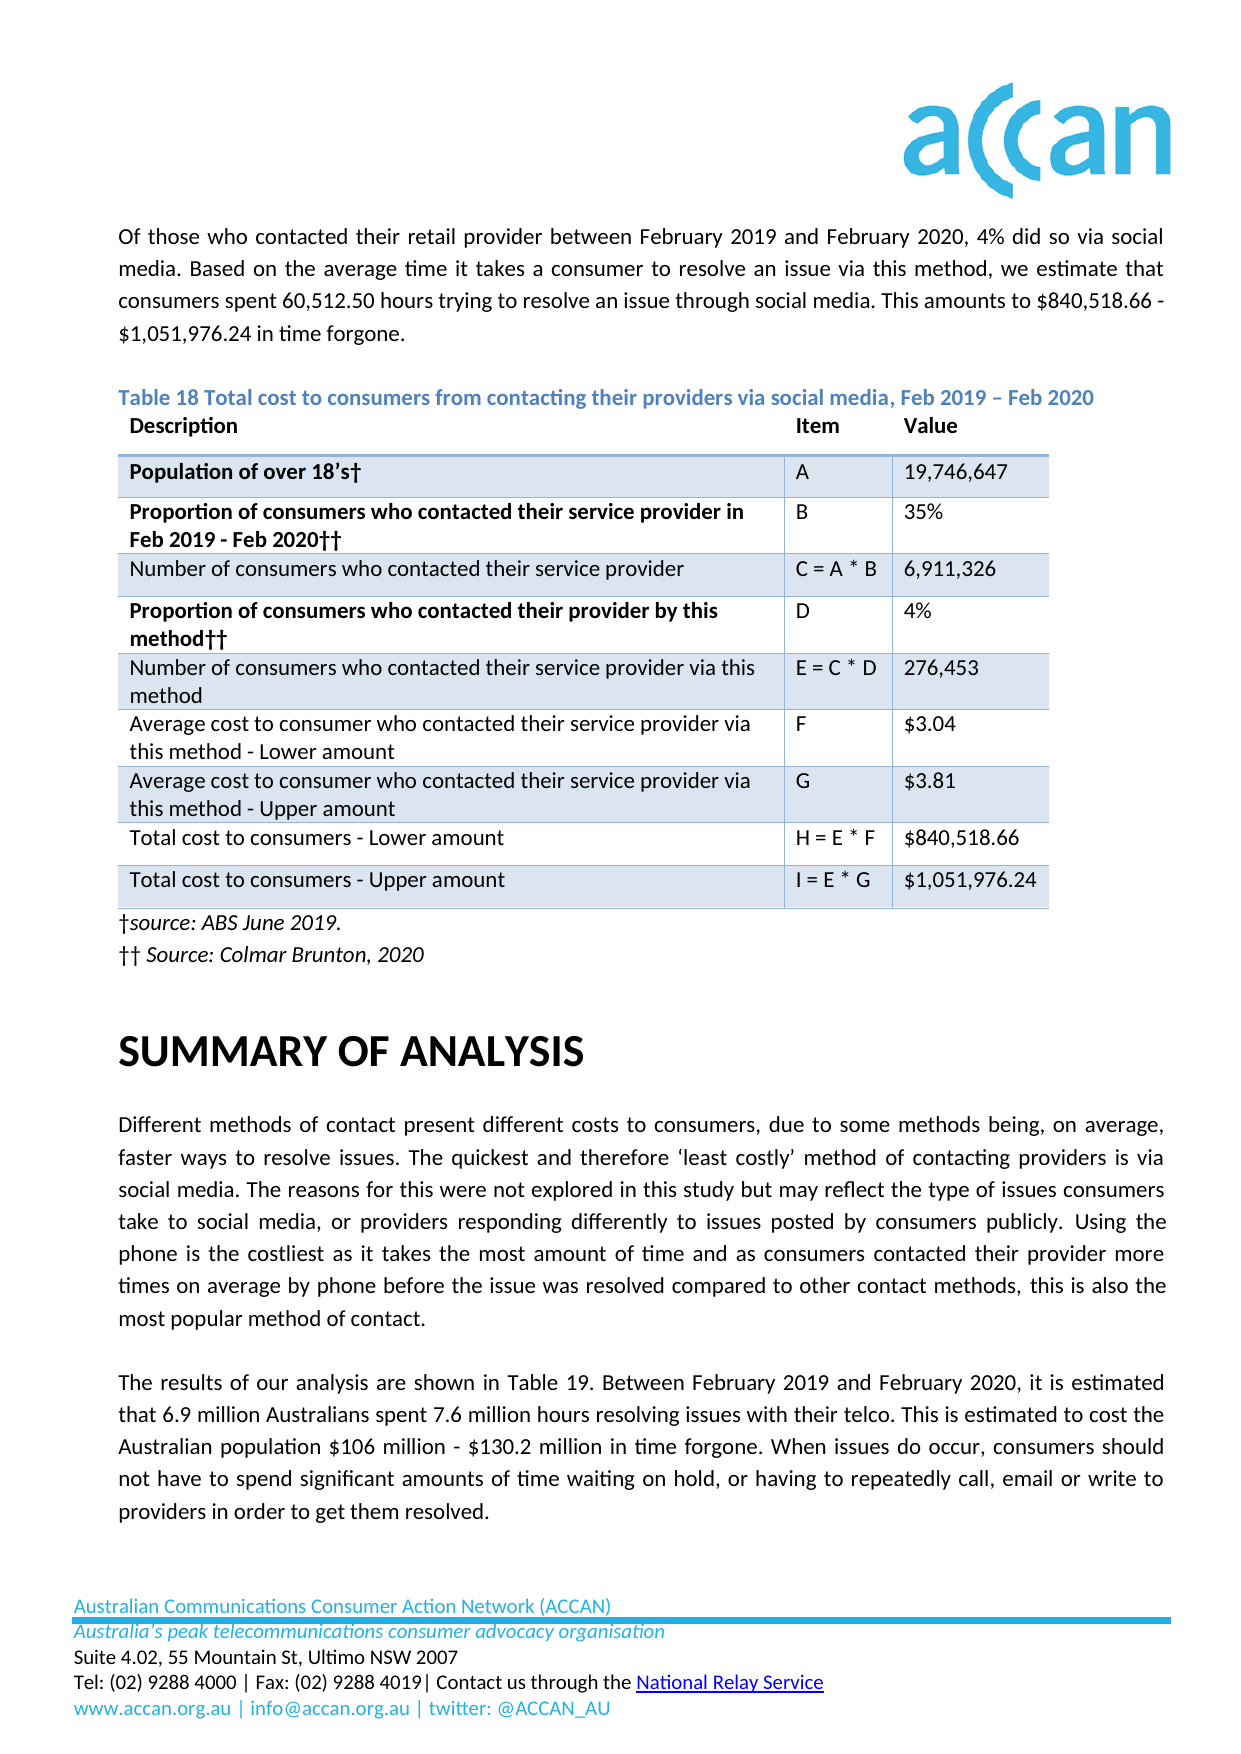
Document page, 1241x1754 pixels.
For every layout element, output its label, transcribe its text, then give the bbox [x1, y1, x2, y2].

table_cell Total cost to consumers - Lower amount [118, 823, 784, 865]
table_cell I = E * G [785, 866, 892, 907]
text †† Source: Colmar Brunton, 2020 [118, 940, 1167, 968]
picture [903, 78, 1171, 203]
table_cell Average cost to consumer who contacted their service provider via this method - Upper amount [118, 767, 784, 822]
table_cell G [785, 767, 892, 822]
table_cell Proportion of consumers who contacted their service provider in Feb 2019 - Feb 2020†† [118, 498, 784, 553]
table_cell 35% [893, 498, 1049, 553]
table_cell 19,746,647 [893, 457, 1049, 497]
subtitle Summary of analysis [118, 1022, 1167, 1078]
table_cell Population of over 18’s† [118, 457, 784, 497]
table_header Item [784, 411, 892, 454]
table_cell Total cost to consumers - Upper amount [118, 866, 784, 907]
table_header Description [118, 411, 784, 454]
table_cell 276,453 [893, 654, 1049, 709]
table_cell $3.81 [893, 767, 1049, 822]
text Different methods of contact present different costs to consumers, due to some methods being, on average, faster ways to resolve issues. The quickest and therefore ‘least costly’ method of contacting providers is via social media. The reasons for this were not explored in this study but may reflect the type of issues consumers take to social media, or providers responding differently to issues posted by consumers publicly. Using the phone is the costliest as it takes the most amount of time and as consumers contacted their provider more times on average by phone before the issue was resolved compared to other contact methods, this is also the most popular method of contact. [118, 1111, 1167, 1332]
table_cell B [785, 498, 892, 553]
text The results of our analysis are shown in Table 19. Between February 2019 and February 2020, it is estimated that 6.9 million Australians spent 7.6 million hours resolving issues with their telco. This is estimated to cost the Australian population $106 million - $130.2 million in time forgone. When issues do occur, consumers should not have to spend significant amounts of time waiting on hold, or having to repeatedly call, email or write to providers in order to get them resolved. [118, 1368, 1167, 1525]
table_cell E = C * D [785, 654, 892, 709]
text †source: ABS June 2019. [118, 908, 1167, 936]
table_cell $1,051,976.24 [893, 866, 1049, 907]
table_cell Average cost to consumer who contacted their service provider via this method - Lower amount [118, 710, 784, 766]
table_cell 4% [893, 597, 1049, 652]
table_cell 6,911,326 [893, 554, 1049, 596]
table_cell C = A * B [785, 554, 892, 596]
table_cell Number of consumers who contacted their service provider via this method [118, 654, 784, 709]
table_cell F [785, 710, 892, 766]
table_cell $3.04 [893, 710, 1049, 766]
table_cell A [785, 457, 892, 497]
table_cell D [785, 597, 892, 652]
text Of those who contacted their retail provider between February 2019 and February 2020, 4% did so via social media. Based on the average time it takes a consumer to resolve an issue via this method, we estimate that consumers spent 60,512.50 hours trying to resolve an issue through social media. This amounts to $840,518.66 - $1,051,976.24 in time forgone. [118, 222, 1167, 347]
table_header Value [892, 411, 1049, 454]
table_cell $840,518.66 [893, 823, 1049, 865]
text Table 18 Total cost to consumers from contacting their providers via social media, Feb 2019 – Feb 2020 [118, 383, 1167, 411]
table_cell Number of consumers who contacted their service provider [118, 554, 784, 596]
table_cell H = E * F [785, 823, 892, 865]
table_cell Proportion of consumers who contacted their provider by this method†† [118, 597, 784, 652]
